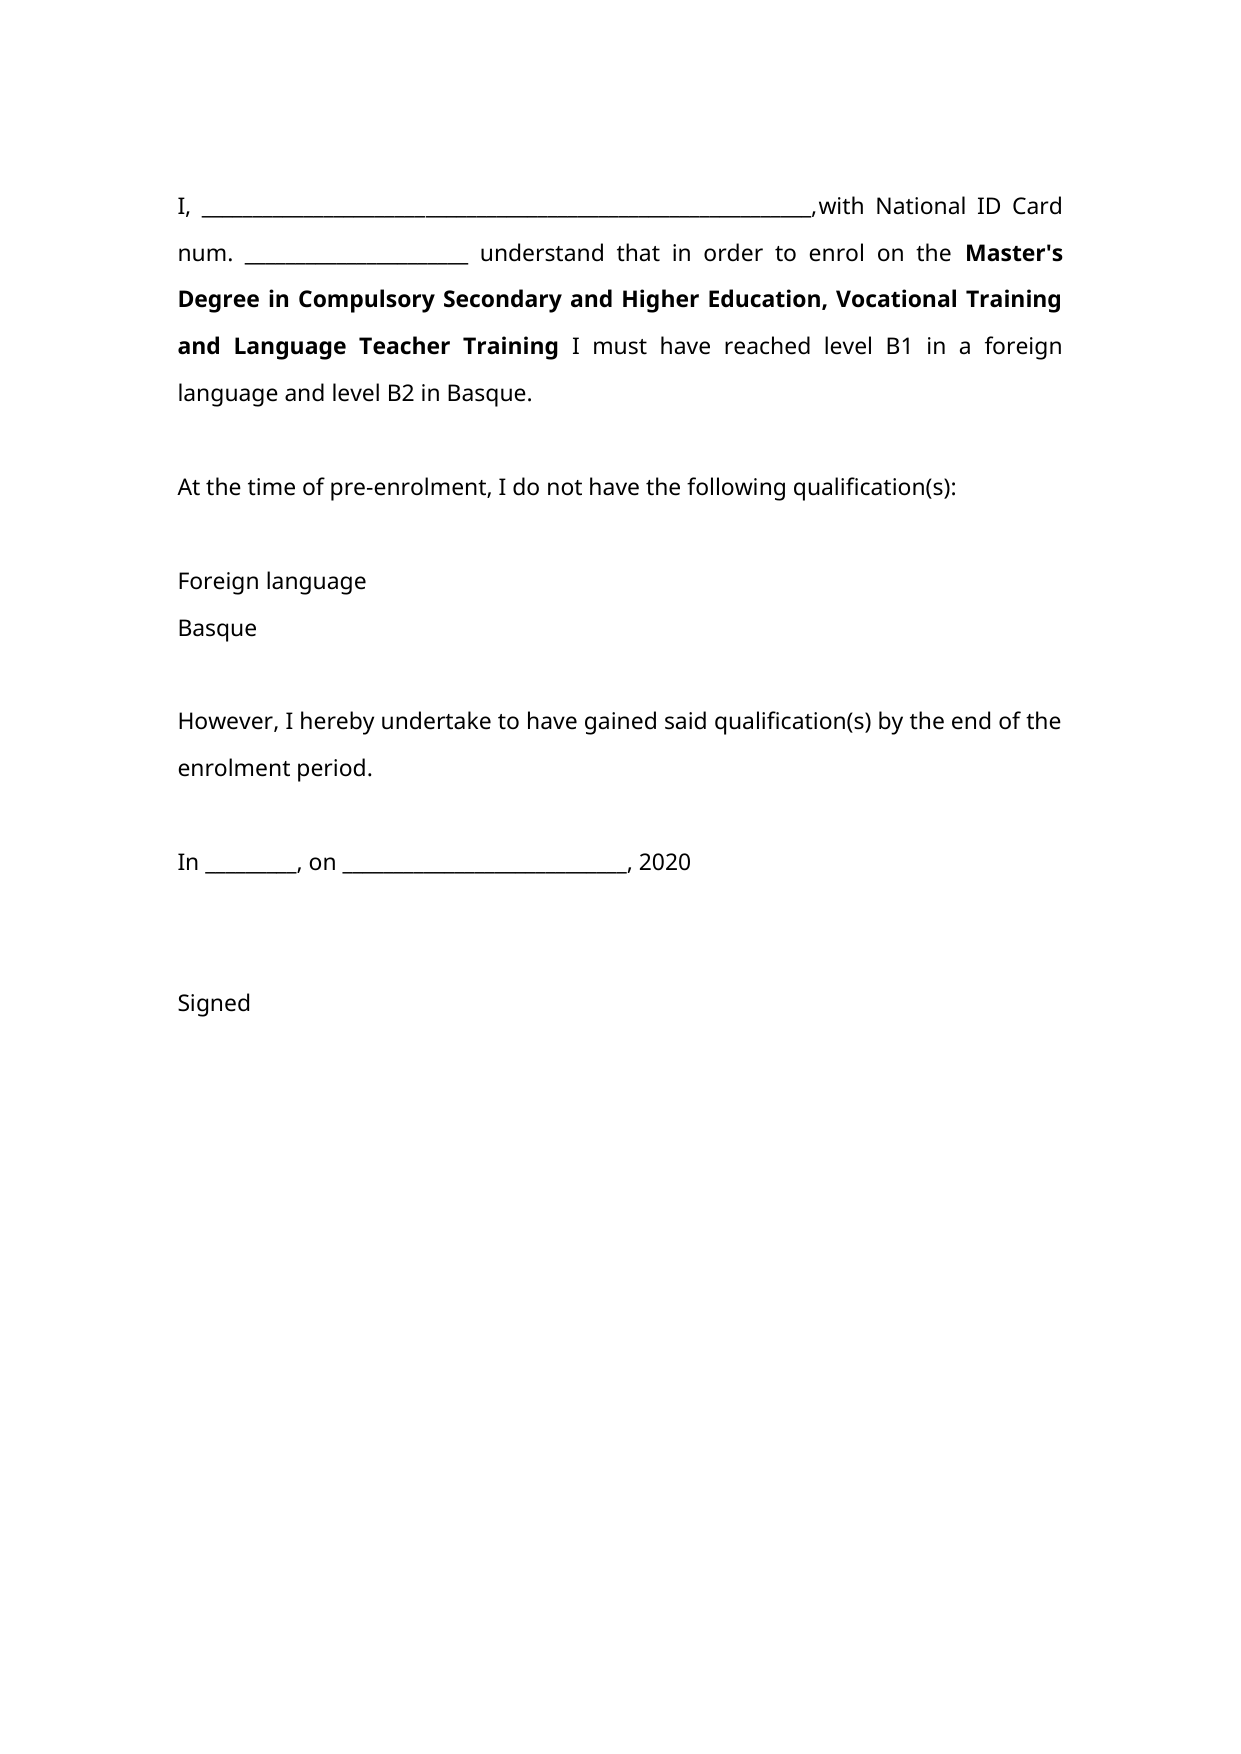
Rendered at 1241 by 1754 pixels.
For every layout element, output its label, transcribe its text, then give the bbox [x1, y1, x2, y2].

text Basque [177, 611, 1063, 643]
text I, ____________________________________________________________,with National ID Card num. ______________________ understand that in order to enrol on the Master's Degree in Compulsory Secondary and Higher Education, Vocational Training and Language Teacher Training I must have reached level B1 in a foreign language and level B2 in Basque. [177, 189, 1063, 408]
text Foreign language [177, 564, 1063, 596]
text At the time of pre-enrolment, I do not have the following qualification(s): [177, 471, 1063, 502]
text However, I hereby undertake to have gained said qualification(s) by the end of the enrolment period. [177, 705, 1063, 783]
text In _________, on ____________________________, 2020 [177, 846, 1063, 877]
text Signed [177, 986, 1063, 1018]
